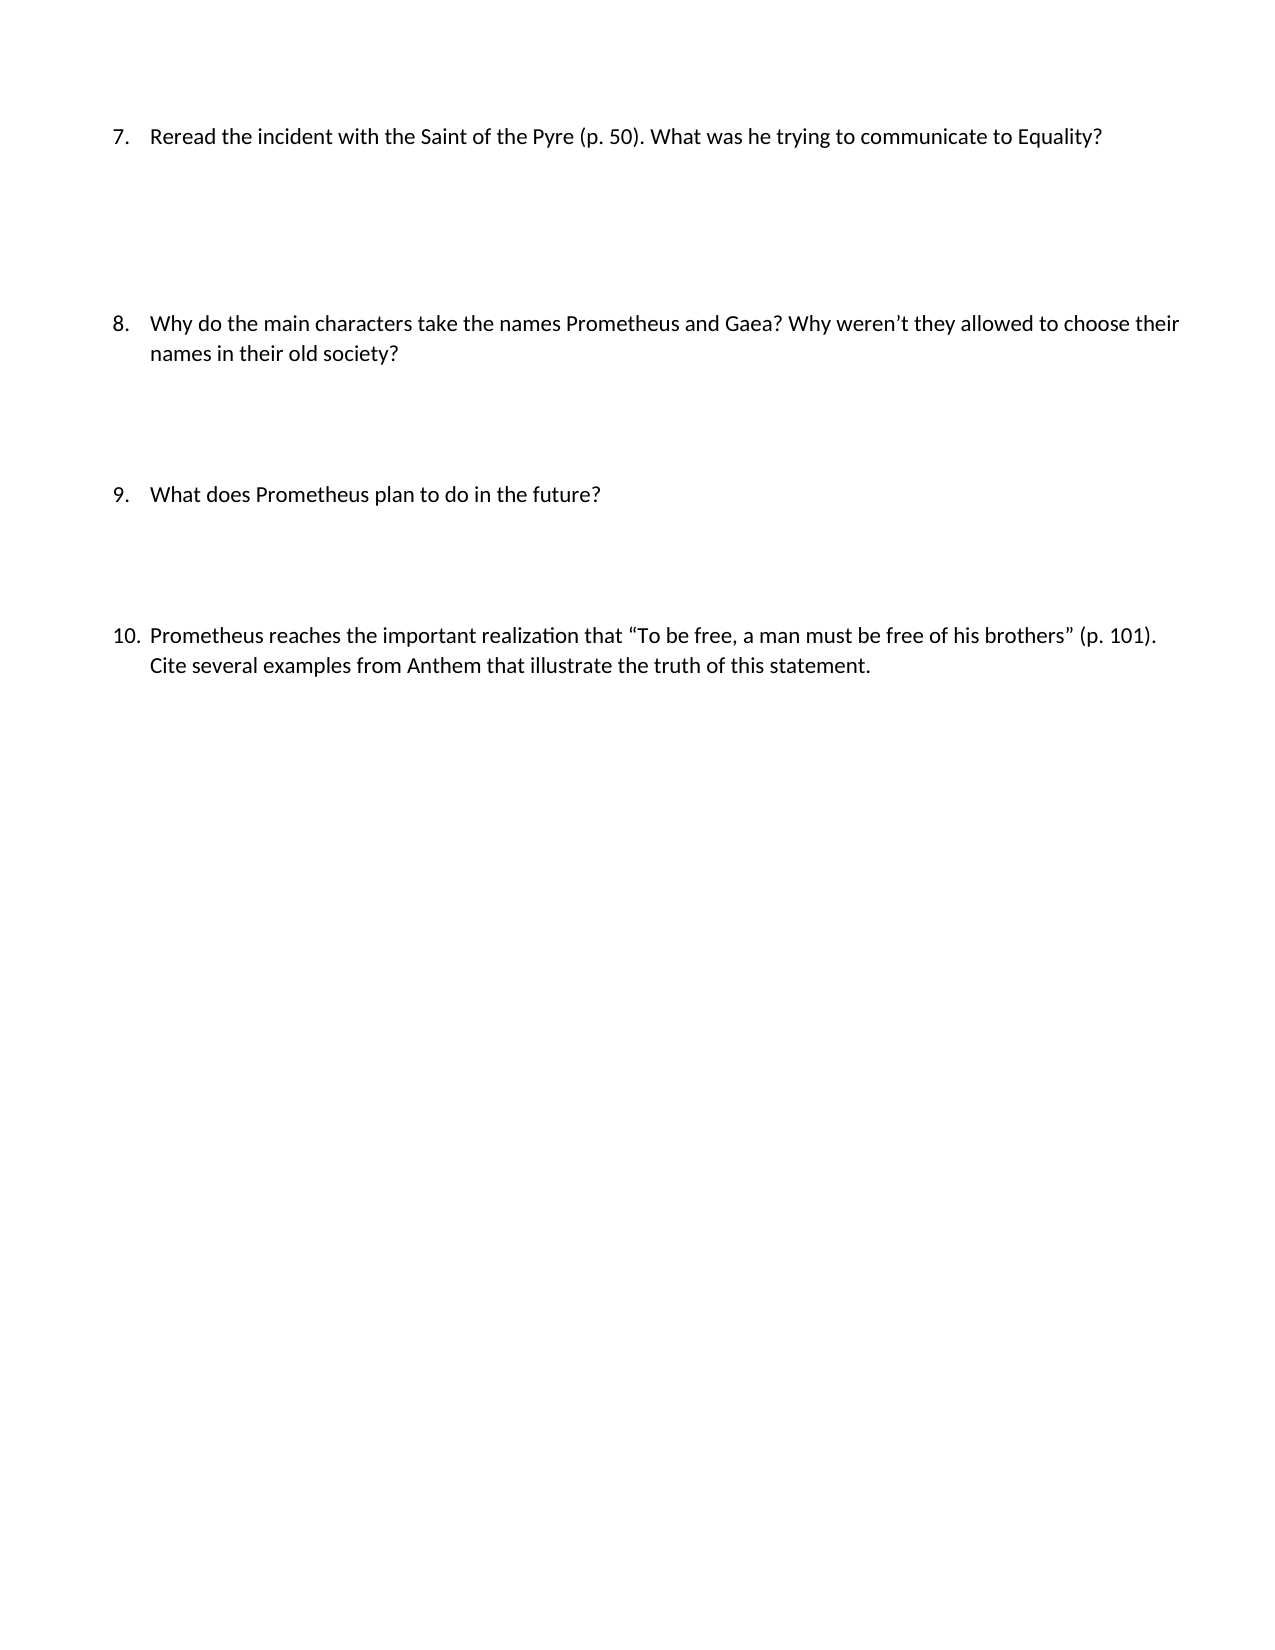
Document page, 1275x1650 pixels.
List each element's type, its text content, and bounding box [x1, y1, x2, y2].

list Why do the main characters take the names Prometheus and Gaea? Why weren’t they allowed to choose their names in their old society? [112, 309, 1200, 368]
list Prometheus reaches the important realization that “To be free, a man must be free of his brothers” (p. 101). Cite several examples from Anthem that illustrate the truth of this statement. [112, 621, 1200, 679]
list What does Prometheus plan to do in the future? [112, 480, 1200, 508]
list Reread the incident with the Saint of the Pyre (p. 50). What was he trying to communicate to Equality? [112, 122, 1200, 150]
